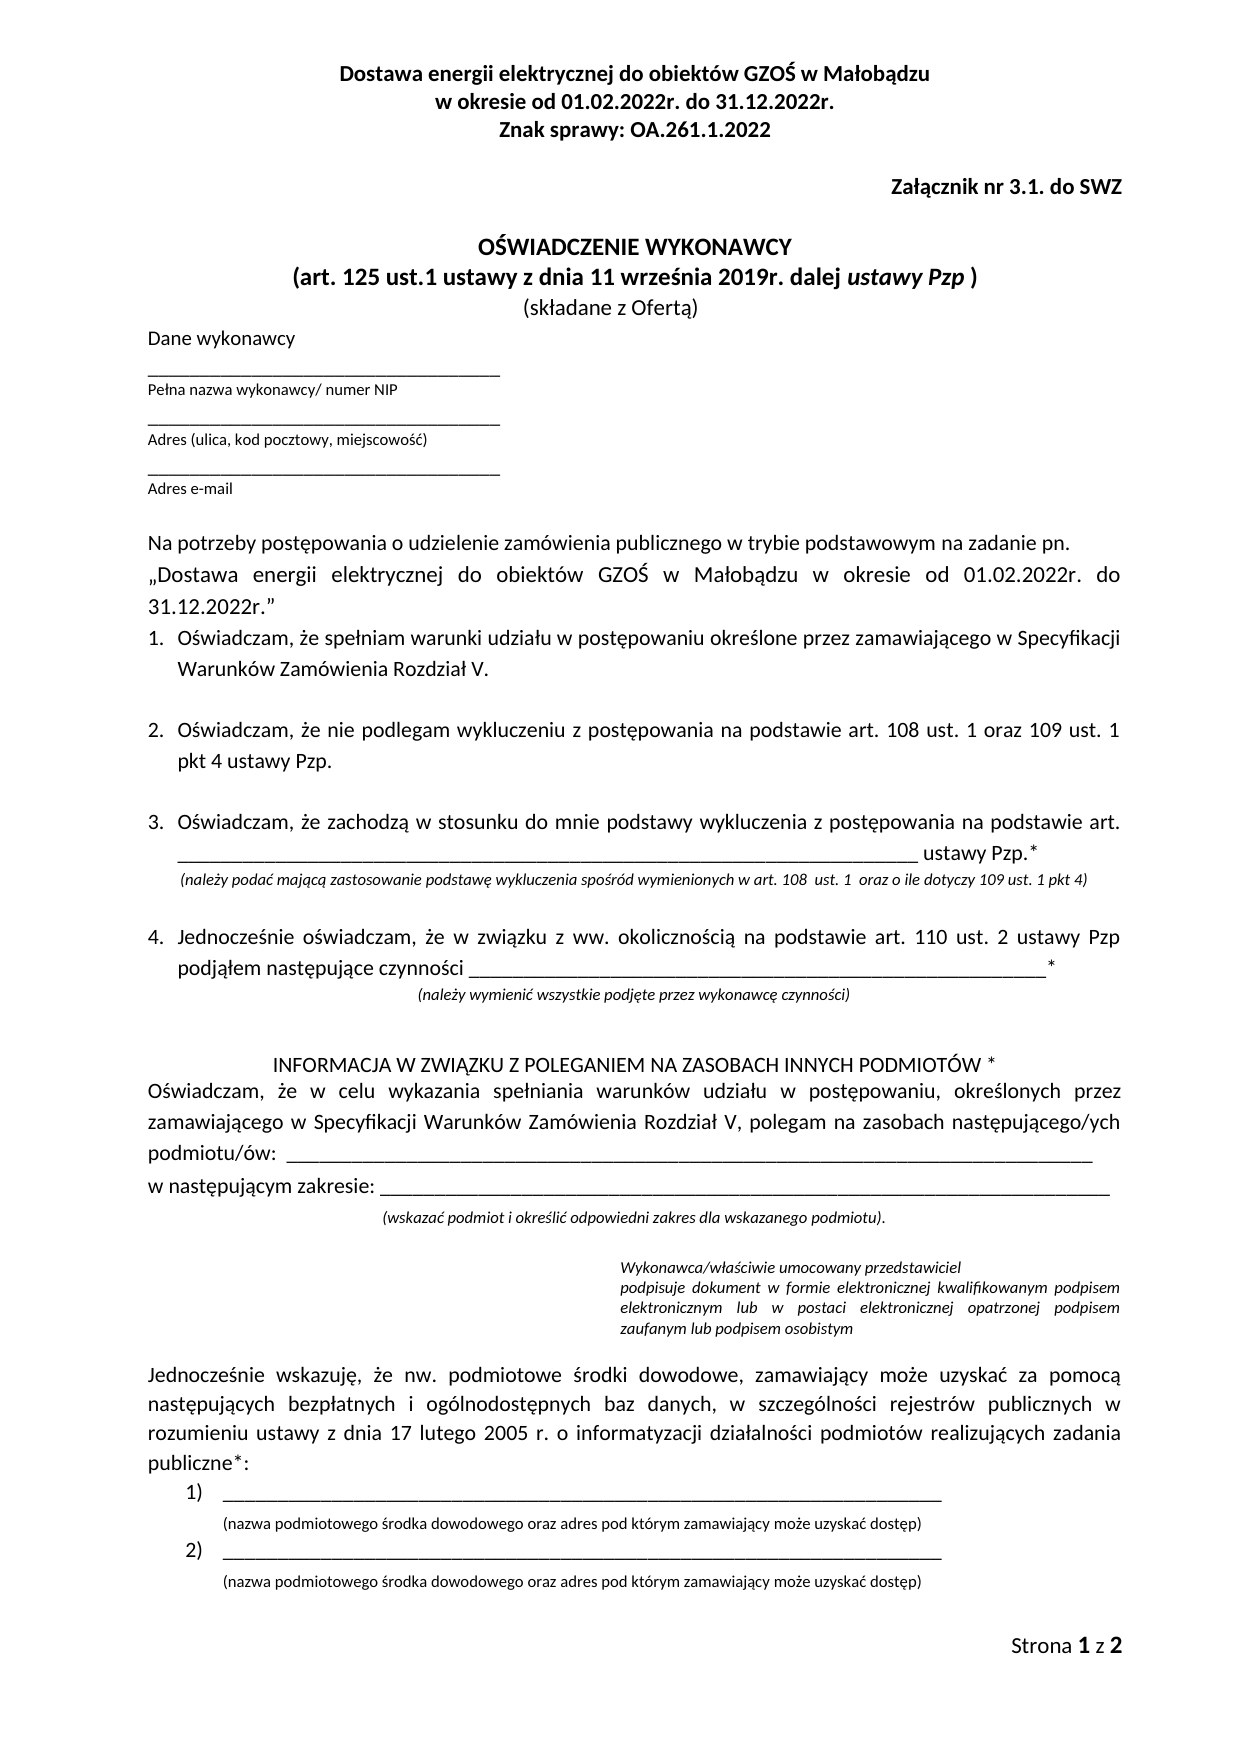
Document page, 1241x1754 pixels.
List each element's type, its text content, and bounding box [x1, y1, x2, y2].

text Wykonawca/właściwie umocowany przedstawiciel [148, 1257, 1122, 1277]
list Jednocześnie oświadczam, że w związku z ww. okolicznością na podstawie art. 110 ust. 2 ustawy Pzp podjąłem następujące czynności _____________________________________________________* [148, 923, 1122, 981]
text podpisuje dokument w formie elektronicznej kwalifikowanym podpisem elektronicznym lub w postaci elektronicznej opatrzonej podpisem zaufanym lub podpisem osobistym [620, 1277, 1122, 1338]
text (należy podać mającą zastosowanie podstawę wykluczenia spośród wymienionych w art. 108 ust. 1 oraz o ile dotyczy 109 ust. 1 pkt 4) [148, 869, 1122, 890]
list __________________________________________________________________ [185, 1475, 1122, 1504]
text __________________________________ [148, 400, 1122, 429]
text Dane wykonawcy [148, 321, 1122, 350]
text __________________________________ [148, 449, 1122, 478]
list Oświadczam, że nie podlegam wykluczeniu z postępowania na podstawie art. 108 ust. 1 oraz 109 ust. 1 pkt 4 ustawy Pzp. [148, 716, 1122, 773]
list __________________________________________________________________ [185, 1534, 1122, 1563]
text (należy wymienić wszystkie podjęte przez wykonawcę czynności) [148, 984, 1122, 1005]
text Adres e-mail [148, 478, 1122, 499]
text __________________________________ [148, 350, 1122, 379]
text Pełna nazwa wykonawcy/ numer NIP [148, 379, 1122, 400]
text Oświadczam, że w celu wykazania spełniania warunków udziału w postępowaniu, określonych przez zamawiającego w Specyfikacji Warunków Zamówienia Rozdział V, polegam na zasobach następującego/ych podmiotu/ów: __________________________________________________________________________ [148, 1078, 1122, 1166]
text Adres (ulica, kod pocztowy, miejscowość) [148, 429, 1122, 449]
text Załącznik nr 3.1. do SWZ [148, 171, 1122, 200]
text (nazwa podmiotowego środka dowodowego oraz adres pod którym zamawiający może uzyskać dostęp) [223, 1504, 1122, 1534]
list Oświadczam, że spełniam warunki udziału w postępowaniu określone przez zamawiającego w Specyfikacji Warunków Zamówienia Rozdział V. [148, 624, 1122, 682]
text OŚWIADCZENIE WYKONAWCY [148, 231, 1122, 261]
text Na potrzeby postępowania o udzielenie zamówienia publicznego w trybie podstawowym na zadanie pn. [148, 529, 1122, 556]
text (wskazać podmiot i określić odpowiedni zakres dla wskazanego podmiotu). [148, 1199, 1122, 1228]
text w następującym zakresie: ___________________________________________________________________ [148, 1169, 1122, 1199]
text (art. 125 ust.1 ustawy z dnia 11 września 2019r. dalej ustawy Pzp ) [148, 261, 1122, 292]
text (nazwa podmiotowego środka dowodowego oraz adres pod którym zamawiający może uzyskać dostęp) [223, 1563, 1122, 1592]
text Jednocześnie wskazuję, że nw. podmiotowe środki dowodowe, zamawiający może uzyskać za pomocą następujących bezpłatnych i ogólnodostępnych baz danych, w szczególności rejestrów publicznych w rozumieniu ustawy z dnia 17 lutego 2005 r. o informatyzacji działalności podmiotów realizujących zadania publiczne*: [148, 1359, 1122, 1475]
list Oświadczam, że zachodzą w stosunku do mnie podstawy wykluczenia z postępowania na podstawie art. ____________________________________________________________________ ustawy Pzp.* [148, 808, 1122, 865]
text (składane z Ofertą) [148, 292, 1122, 321]
text „Dostawa energii elektrycznej do obiektów GZOŚ w Małobądzu w okresie od 01.02.2022r. do 31.12.2022r.” [148, 560, 1122, 620]
text INFORMACJA W ZWIĄZKU Z POLEGANIEM NA ZASOBACH INNYCH PODMIOTÓW * [148, 1048, 1122, 1078]
